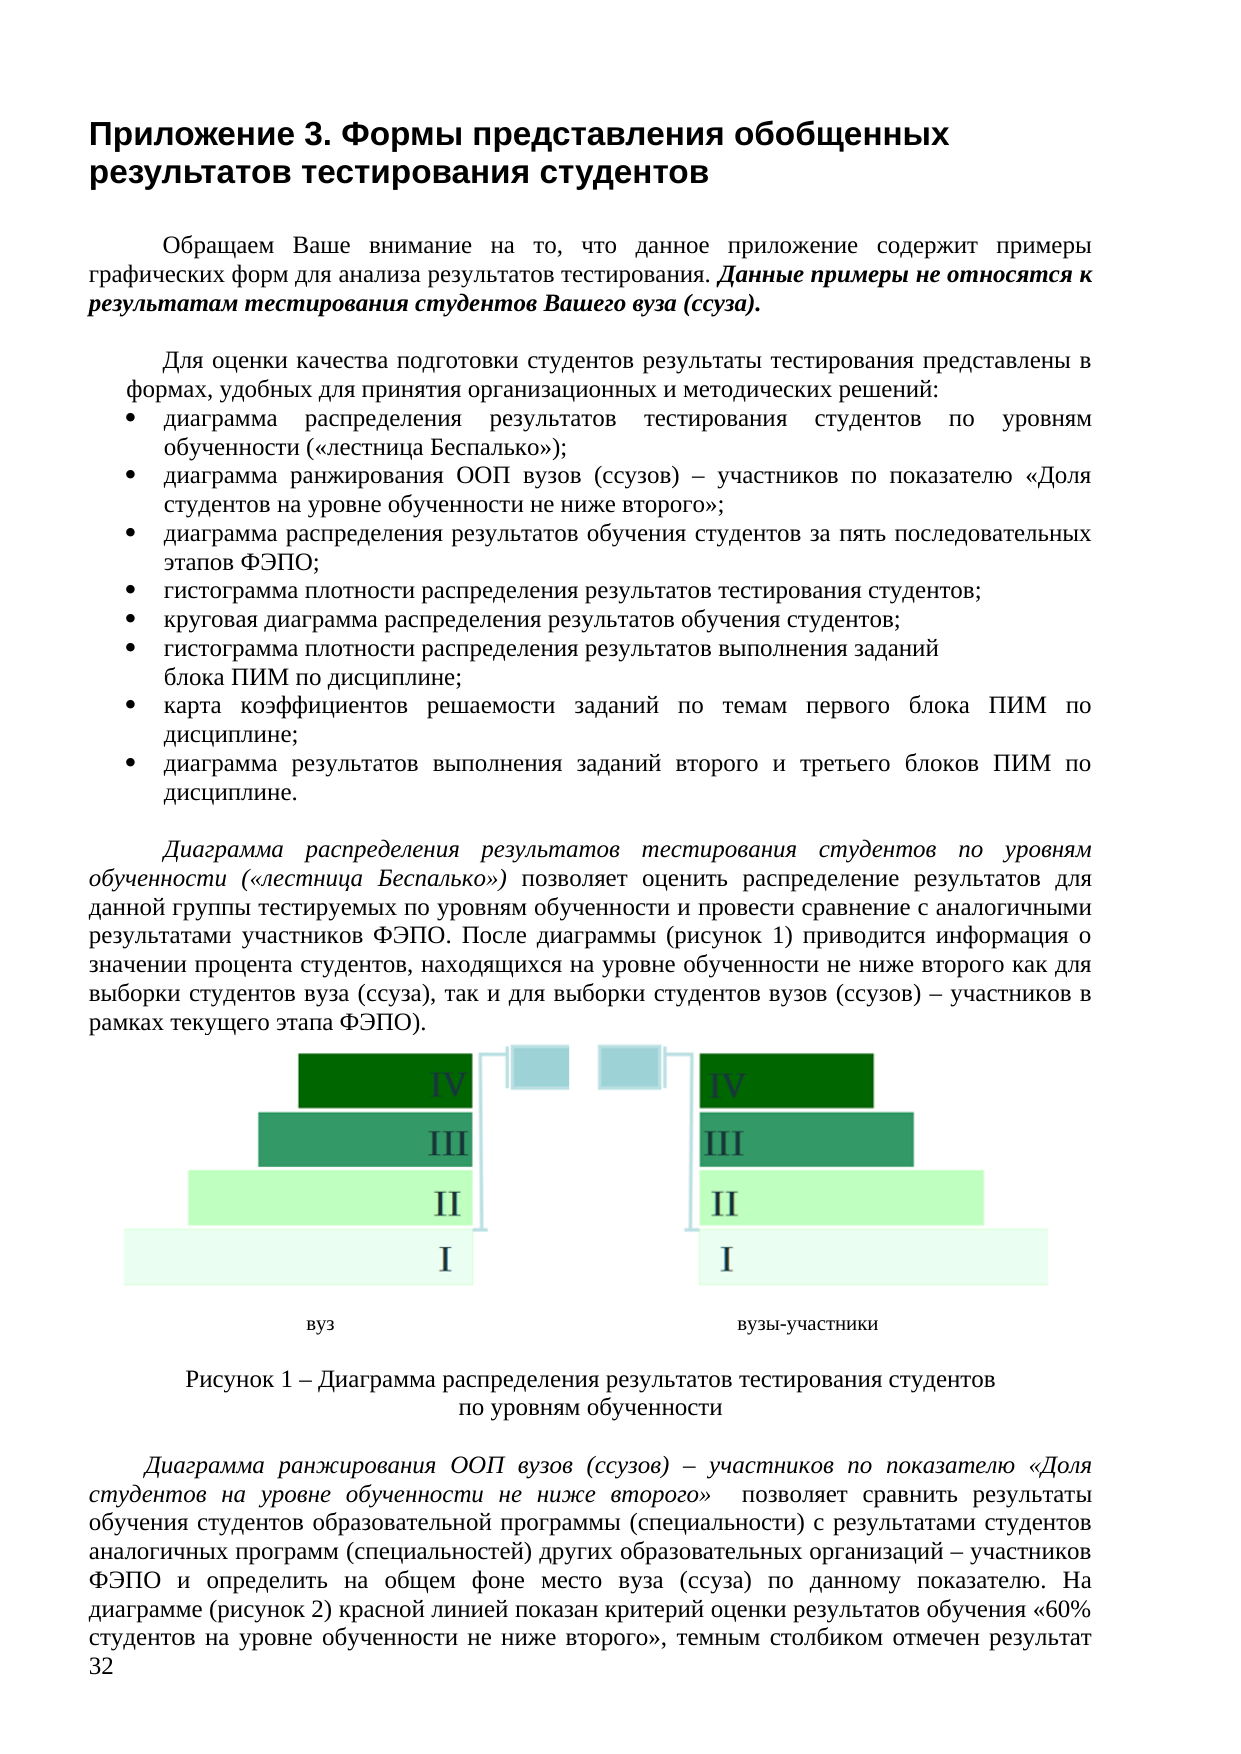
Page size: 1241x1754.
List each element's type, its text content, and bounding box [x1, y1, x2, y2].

list диаграмма распределения результатов обучения студентов за пять последовательных этапов ФЭПО; [126, 518, 1092, 575]
text Для оценки качества подготовки студентов результаты тестирования представлены в формах, удобных для принятия организационных и методических решений: [126, 345, 1092, 403]
list карта коэффициентов решаемости заданий по темам первого блока ПИМ по дисциплине; [126, 690, 1092, 748]
text Обращаем Ваше внимание на то, что данное приложение содержит примеры графических форм для анализа результатов тестирования. Данные примеры не относятся к результатам тестирования студентов Вашего вуза (ссуза). [89, 230, 1092, 317]
list диаграмма распределения результатов тестирования студентов по уровням обученности («лестница Беспалько»); [126, 403, 1092, 460]
list гистограмма плотности распределения результатов тестирования студентов; [126, 575, 1092, 604]
text блока ПИМ по дисциплине; [89, 662, 1092, 690]
list гистограмма плотности распределения результатов выполнения заданий [126, 633, 1092, 662]
subtitle Приложение 3. Формы представления обобщенных результатов тестирования студентов [89, 114, 1092, 191]
picture [124, 1035, 1057, 1300]
list диаграмма результатов выполнения заданий второго и третьего блоков ПИМ по дисциплине. [126, 748, 1092, 805]
table_header вуз [78, 1311, 563, 1335]
table_header вузы-участники [563, 1311, 1053, 1335]
list круговая диаграмма распределения результатов обучения студентов; [126, 604, 1092, 633]
text Диаграмма распределения результатов тестирования студентов по уровням обученности («лестница Беспалько») позволяет оценить распределение результатов для данной группы тестируемых по уровням обученности и провести сравнение с аналогичными результатами участников ФЭПО. После диаграммы (рисунок 1) приводится информация о значении процента студентов, находящихся на уровне обученности не ниже второго как для выборки студентов вуза (ссуза), так и для выборки студентов вузов (ссузов) – участников в рамках текущего этапа ФЭПО). [89, 834, 1092, 1035]
list диаграмма ранжирования ООП вузов (ссузов) – участников по показателю «Доля студентов на уровне обученности не ниже второго»; [126, 460, 1092, 518]
text Рисунок 1 – Диаграмма распределения результатов тестирования студентов по уровням обученности [89, 1364, 1092, 1421]
